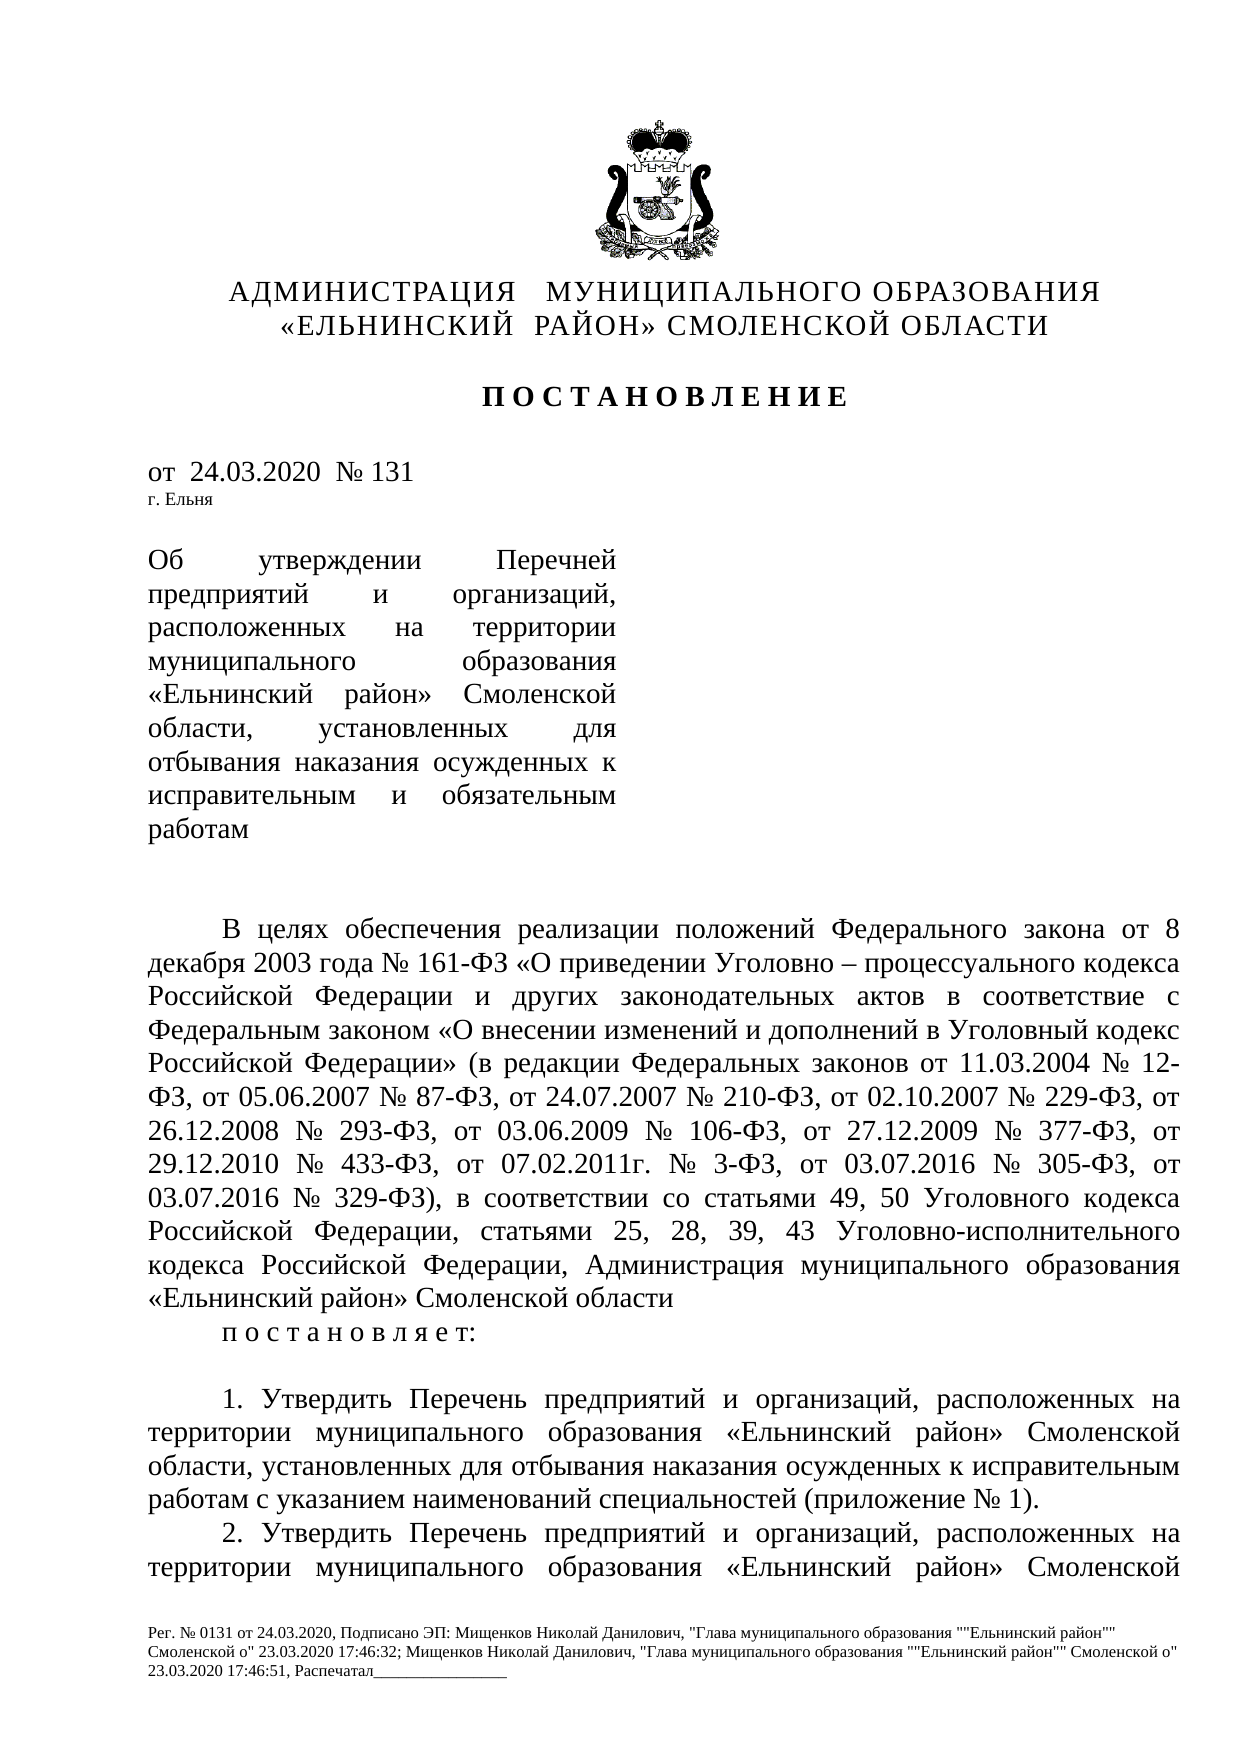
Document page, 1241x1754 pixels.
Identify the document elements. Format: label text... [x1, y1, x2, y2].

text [148, 1515, 1181, 1582]
list г. Ельня [148, 487, 1050, 509]
subtitle П О С Т А Н О В Л Е Н И Е [148, 379, 1181, 413]
text В целях обеспечения реализации положений Федерального закона от 8 декабря 2003 года № 161-ФЗ «О приведении Уголовно – процессуального кодекса Российской Федерации и других законодательных актов в соответствие с Федеральным законом «О внесении изменений и дополнений в Уголовный кодекс Российской Федерации» (в редакции Федеральных законов от 11.03.2004 № 12-ФЗ, от 05.06.2007 № 87-ФЗ, от 24.07.2007 № 210-ФЗ, от 02.10.2007 № 229-ФЗ, от 26.12.2008 № 293-ФЗ, от 03.06.2009 № 106-ФЗ, от 27.12.2009 № 377-ФЗ, от 29.12.2010 № 433-ФЗ, от 07.02.2011г. № 3-ФЗ, от 03.07.2016 № 305-ФЗ, от 03.07.2016 № 329-ФЗ), в соответствии со статьями 49, 50 Уголовного кодекса Российской Федерации, статьями 25, 28, 39, 43 Уголовно-исполнительного кодекса Российской Федерации, Администрация муниципального образования «Ельнинский район» Смоленской области [148, 911, 1181, 1314]
list от 24.03.2020 № 131 [148, 454, 1050, 487]
text «ЕЛЬНИНСКИЙ РАЙОН» СМОЛЕНСКОЙ ОБЛАСТИ [148, 308, 1181, 341]
picture [594, 118, 720, 262]
text 1. Утвердить Перечень предприятий и организаций, расположенных на территории муниципального образования «Ельнинский район» Смоленской области, установленных для отбывания наказания осужденных к исправительным работам с указанием наименований специальностей (приложение № 1). [148, 1381, 1181, 1515]
text Об утверждении Перечней предприятий и организаций, расположенных на территории муниципального образования «Ельнинский район» Смоленской области, установленных для отбывания наказания осужденных к исправительным и обязательным работам [148, 542, 616, 844]
text АДМИНИСТРАЦИЯ МУНИЦИПАЛЬНОГО ОБРАЗОВАНИЯ [148, 274, 1181, 308]
text п о с т а н о в л я е т: [148, 1314, 1181, 1347]
